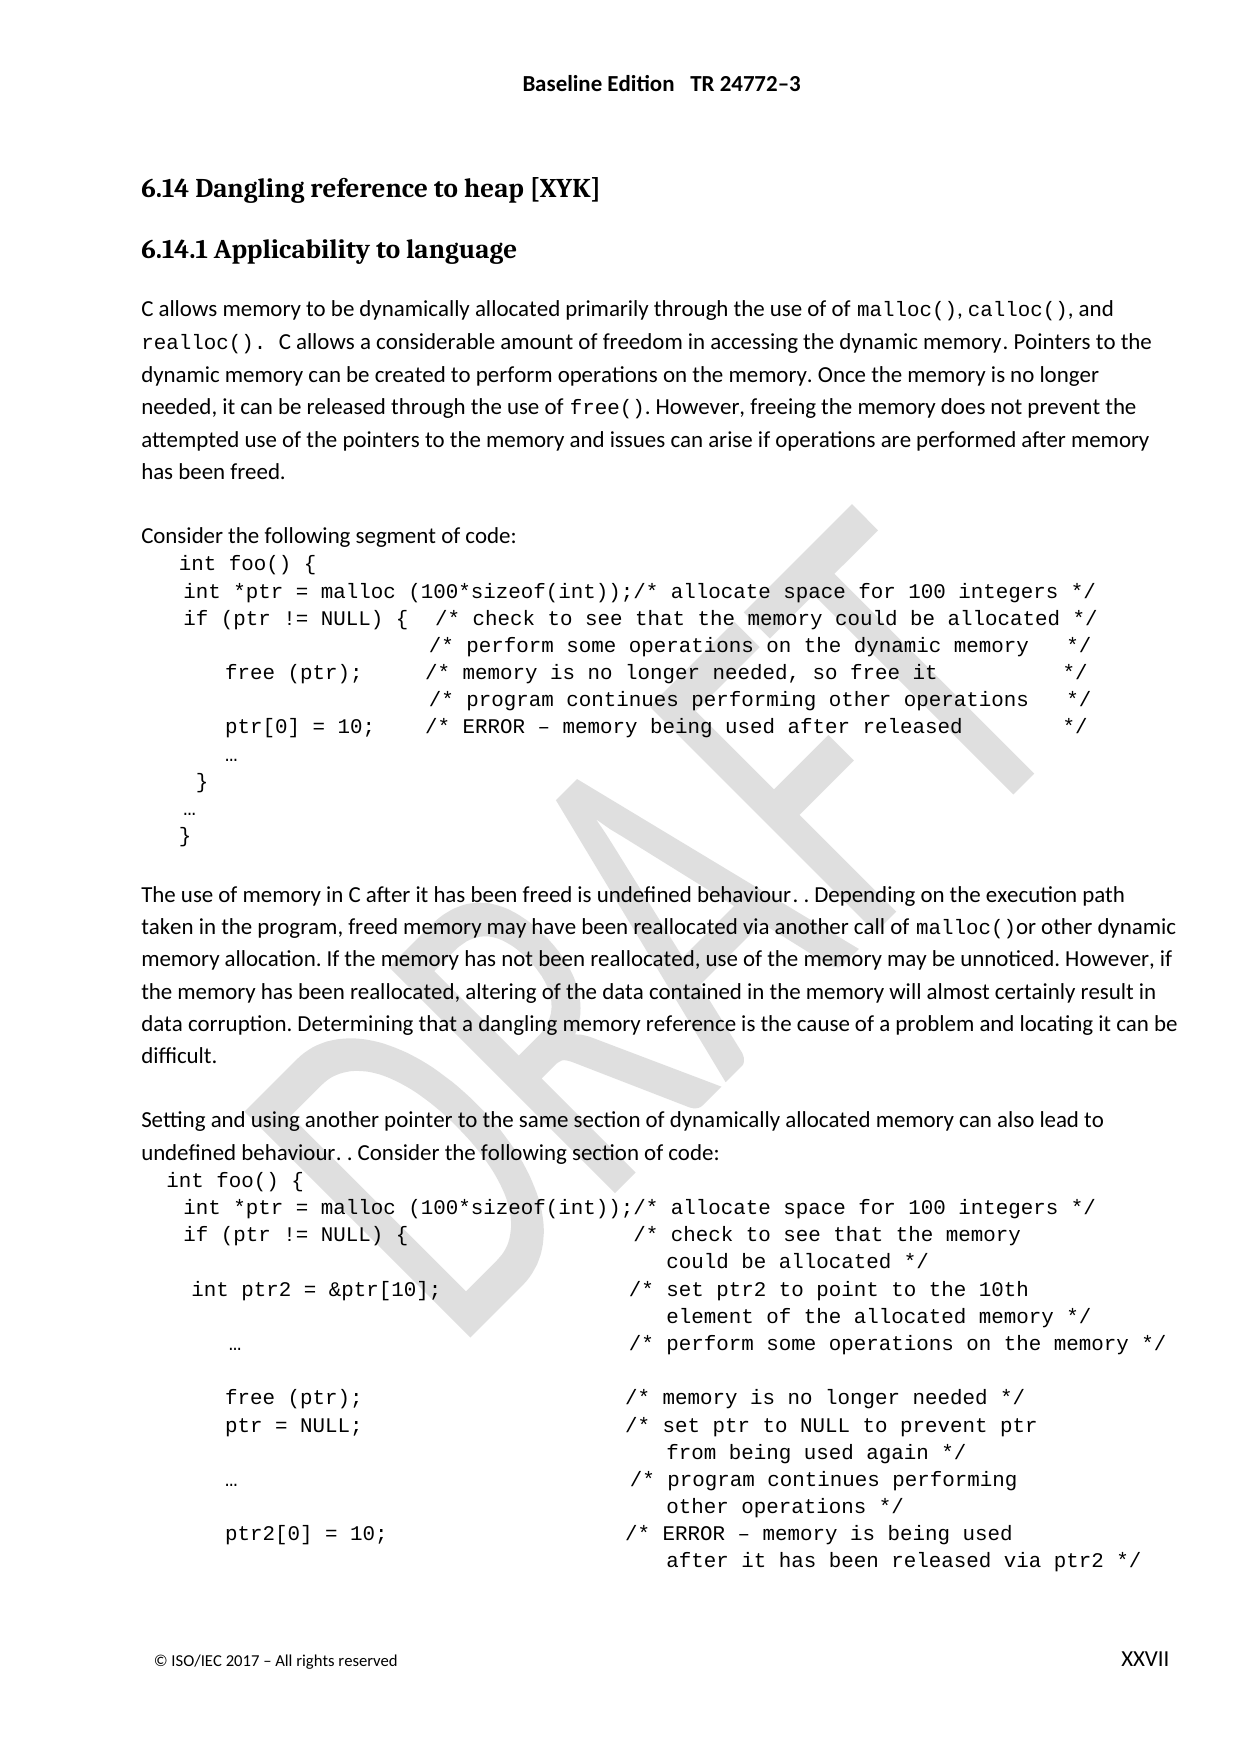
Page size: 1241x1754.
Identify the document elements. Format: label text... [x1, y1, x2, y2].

text if (ptr != NULL) { /* check to see that the memory could be allocated */ [141, 608, 1182, 631]
text … [141, 798, 1182, 822]
text ptr2[0] = 10; /* ERROR – memory is being used [141, 1523, 1182, 1547]
text /* perform some operations on the dynamic memory */ [141, 635, 1182, 659]
text ptr[0] = 10; /* ERROR – memory being used after released */ [141, 717, 1182, 740]
text } [141, 771, 1182, 794]
text after it has been released via ptr2 */ [141, 1551, 1182, 1574]
subtitle 6.14 Dangling reference to heap [XYK] [141, 173, 1182, 205]
text Setting and using another pointer to the same section of dynamically allocated memory can also lead to undefined behaviour. . Consider the following section of code: [141, 1106, 1182, 1166]
text … /* program continues performing [141, 1469, 1182, 1493]
text } [141, 825, 1182, 849]
subtitle 6.14.1 Applicability to language [141, 234, 1182, 265]
text ptr = NULL; /* set ptr to NULL to prevent ptr [141, 1414, 1182, 1438]
text C allows memory to be dynamically allocated primarily through the use of of malloc(), calloc(), and realloc(). C allows a considerable amount of freedom in accessing the dynamic memory. Pointers to the dynamic memory can be created to perform operations on the memory. Once the memory is no longer needed, it can be released through the use of free(). However, freeing the memory does not prevent the attempted use of the pointers to the memory and issues can arise if operations are performed after memory has been freed. [141, 294, 1182, 485]
text int *ptr = malloc (100*sizeof(int));/* allocate space for 100 integers */ [141, 1197, 1182, 1221]
text int ptr2 = &ptr[10]; /* set ptr2 to point to the 10th [141, 1279, 1182, 1302]
text … /* perform some operations on the memory */ [141, 1333, 1182, 1357]
text /* program continues performing other operations */ [141, 689, 1182, 713]
text if (ptr != NULL) { /* check to see that the memory [141, 1224, 1182, 1248]
text free (ptr); /* memory is no longer needed */ [141, 1387, 1182, 1411]
text The use of memory in C after it has been freed is undefined behaviour. . Depending on the execution path taken in the program, freed memory may have been reallocated via another call of malloc()or other dynamic memory allocation. If the memory has not been reallocated, use of the memory may be unnoticed. However, if the memory has been reallocated, altering of the data contained in the memory will almost certainly result in data corruption. Determining that a dangling memory reference is the cause of a problem and locating it can be difficult. [141, 880, 1182, 1069]
text int foo() { [141, 553, 1182, 577]
text Consider the following segment of code: [141, 521, 1182, 549]
text from being used again */ [141, 1442, 1182, 1465]
text int foo() { [141, 1170, 1182, 1193]
text free (ptr); /* memory is no longer needed, so free it */ [141, 662, 1182, 686]
text element of the allocated memory */ [141, 1306, 1182, 1329]
text int *ptr = malloc (100*sizeof(int));/* allocate space for 100 integers */ [141, 581, 1182, 604]
text could be allocated */ [141, 1251, 1182, 1275]
text … [141, 744, 1182, 767]
text other operations */ [141, 1496, 1182, 1520]
